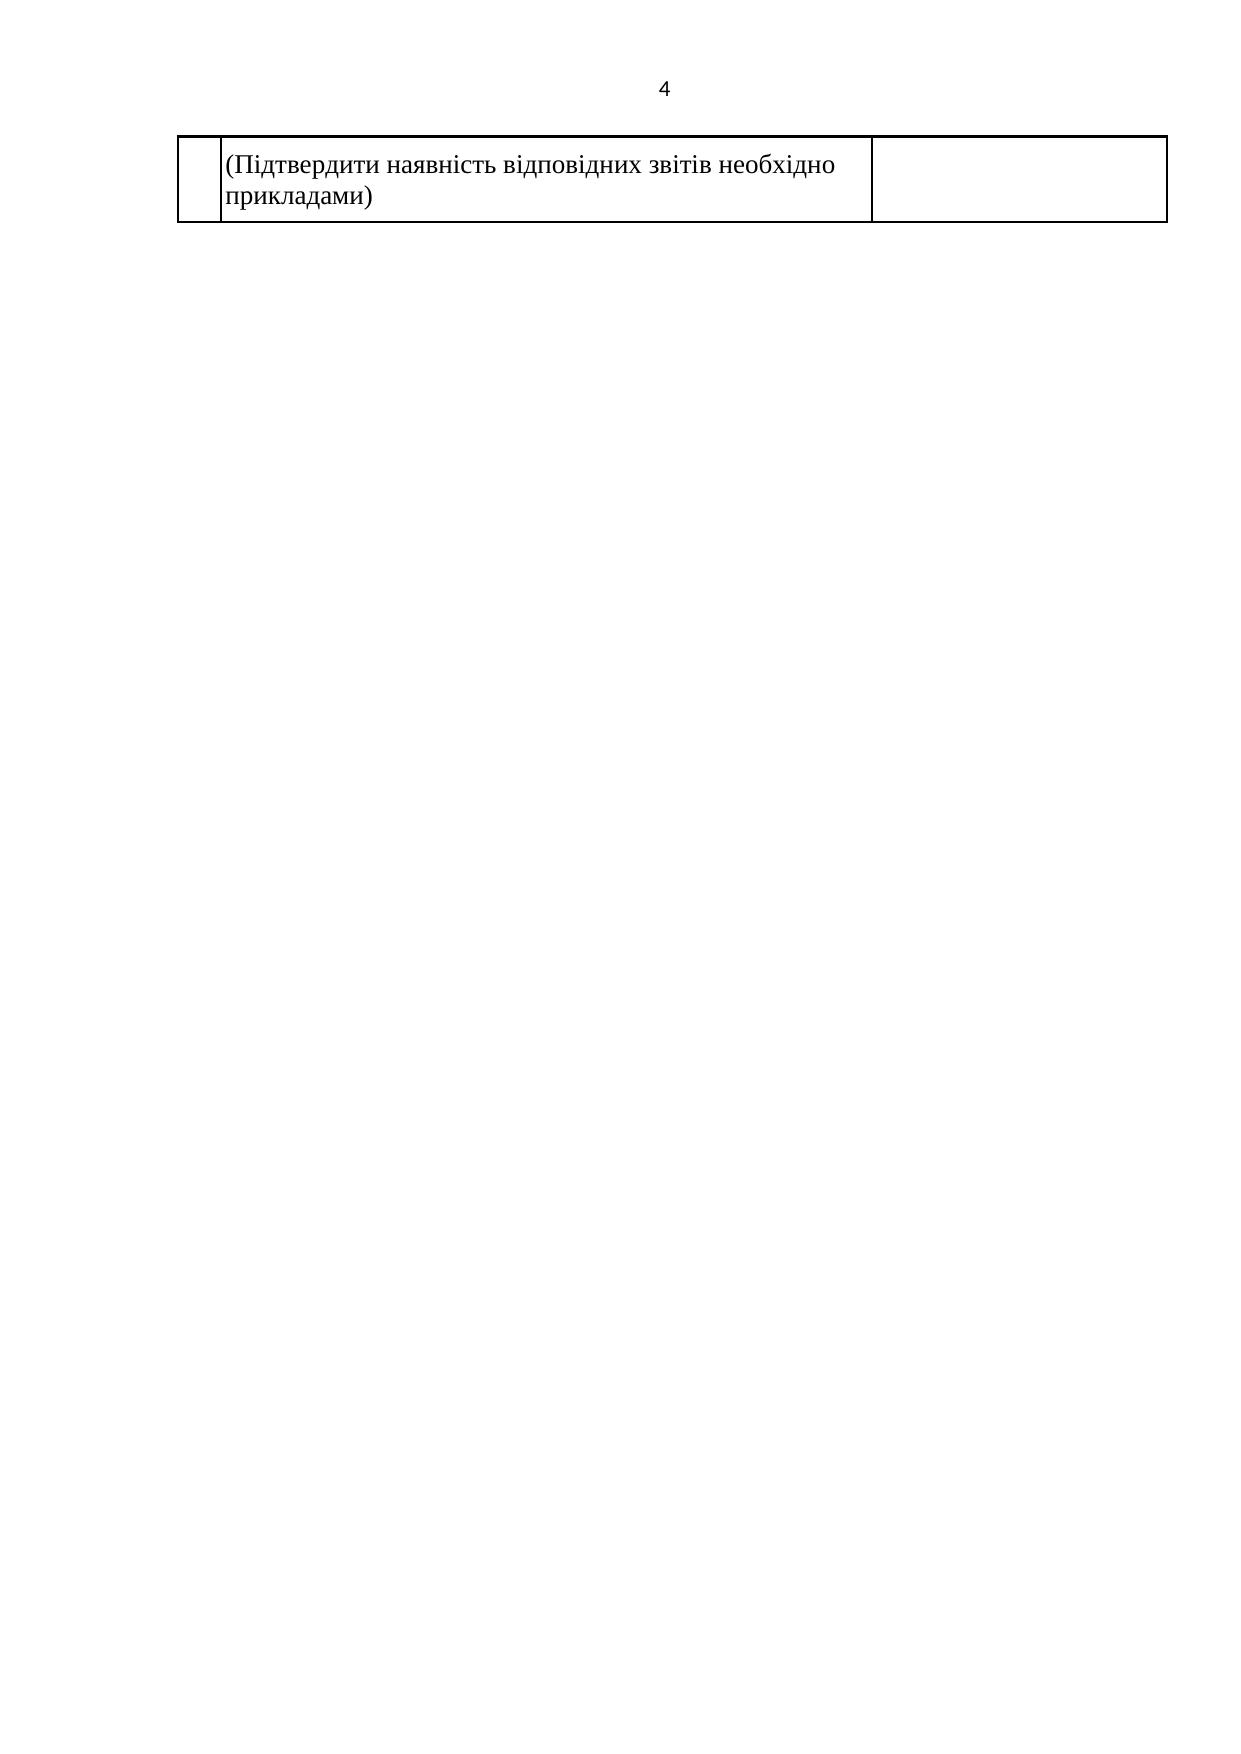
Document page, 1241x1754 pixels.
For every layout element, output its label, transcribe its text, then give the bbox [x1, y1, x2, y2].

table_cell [222, 138, 871, 221]
table_cell 12 [179, 138, 220, 221]
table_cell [873, 138, 1166, 221]
